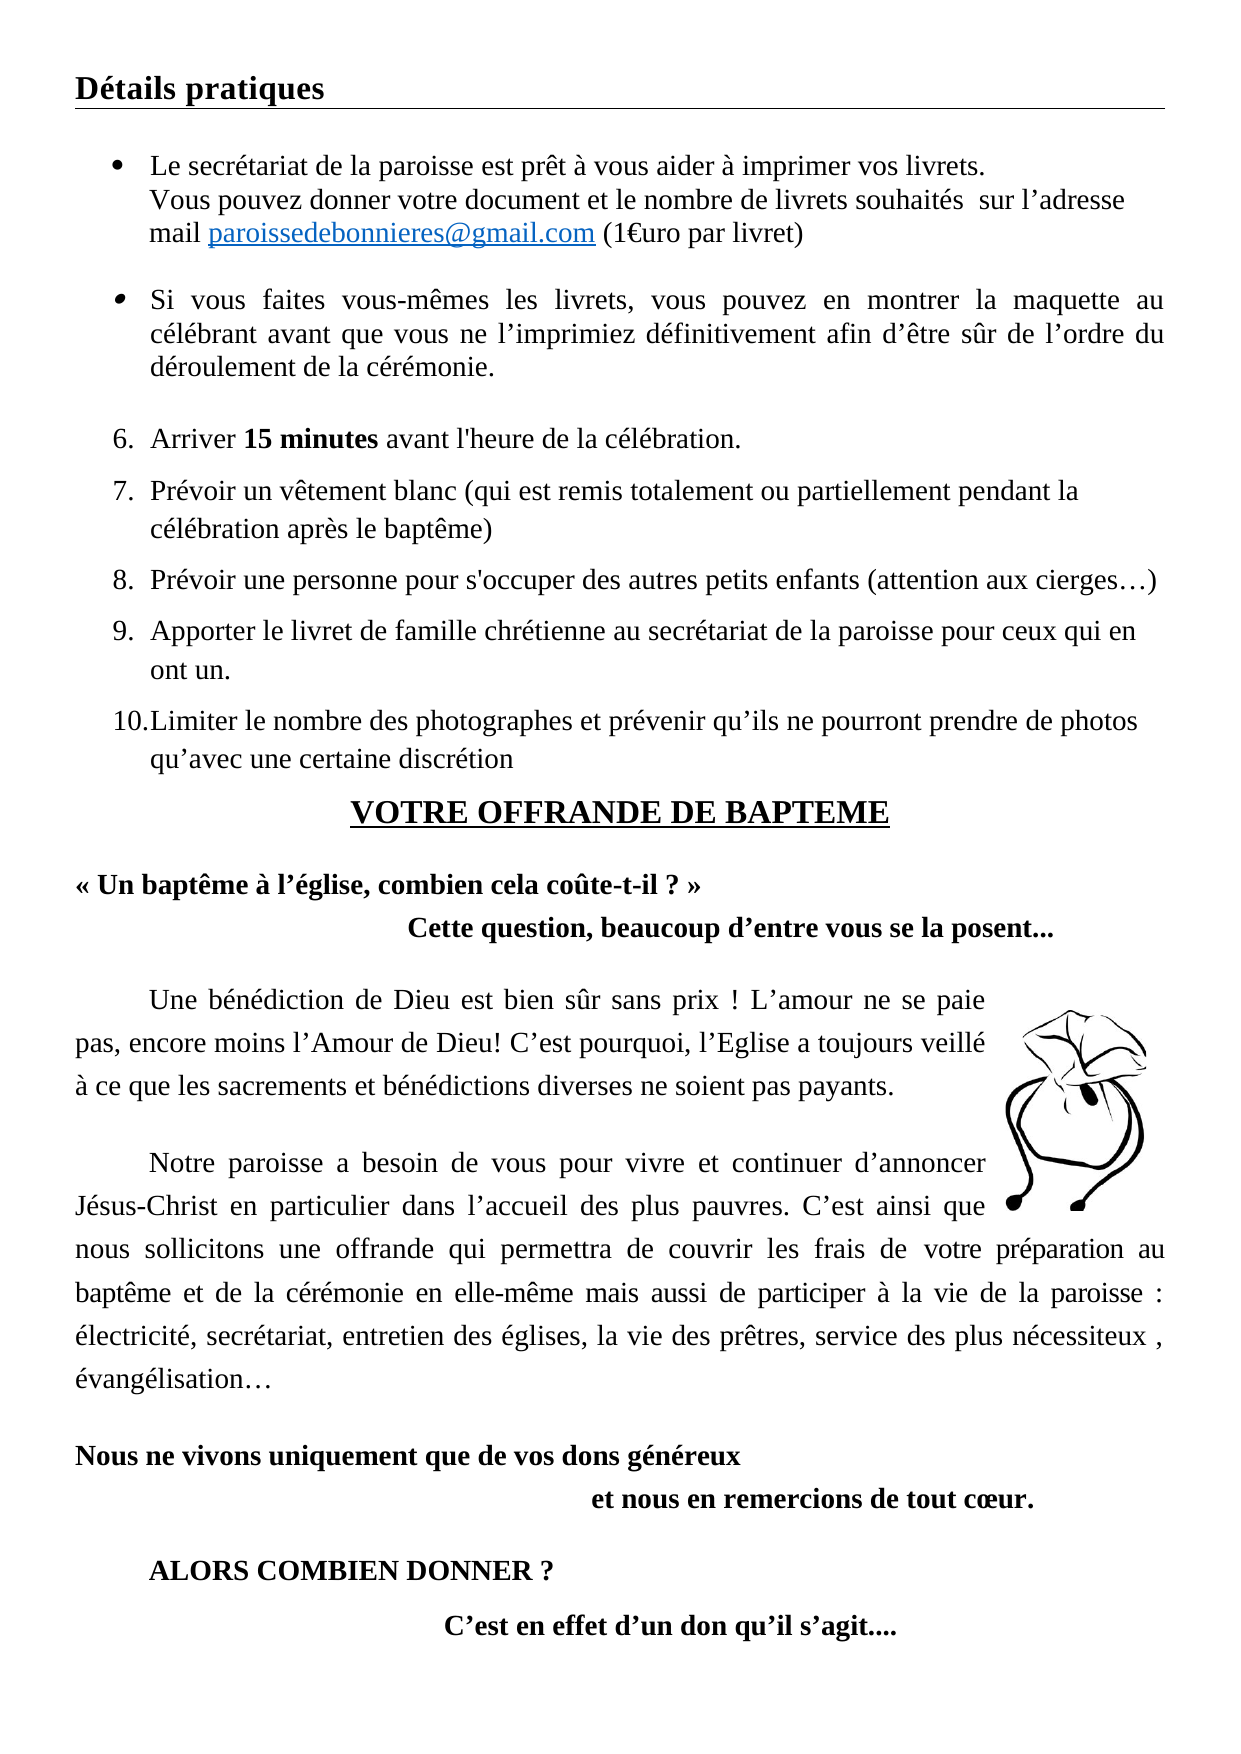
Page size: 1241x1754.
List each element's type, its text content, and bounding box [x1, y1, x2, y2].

text Une bénédiction de Dieu est bien sûr sans prix ! L’amour ne se paie pas, encore moins l’Amour de Dieu! C’est pourquoi, l’Eglise a toujours veillé à ce que les sacrements et bénédictions diverses ne soient pas payants. [75, 982, 1165, 1112]
text C’est en effet d’un don qu’il s’agit.... [75, 1608, 1165, 1652]
list Le secrétariat de la paroisse est prêt à vous aider à imprimer vos livrets. [112, 148, 1165, 182]
text « Un baptême à l’église, combien cela coûte-t-il ? » [75, 867, 1165, 910]
list Apporter le livret de famille chrétienne au secrétariat de la paroisse pour ceux qui en ont un. [112, 613, 1165, 685]
text et nous en remercions de tout cœur. [75, 1481, 1165, 1524]
list Prévoir un vêtement blanc (qui est remis totalement ou partiellement pendant la célébration après le baptême) [112, 473, 1165, 545]
picture [1005, 1010, 1147, 1211]
text VOTRE OFFRANDE DE BAPTEME [75, 792, 1165, 840]
list Si vous faites vous-mêmes les livrets, vous pouvez en montrer la maquette au célébrant avant que vous ne l’imprimiez définitivement afin d’être sûr de l’ordre du déroulement de la cérémonie. [112, 282, 1165, 383]
list Limiter le nombre des photographes et prévenir qu’ils ne pourront prendre de photos qu’avec une certaine discrétion [112, 703, 1165, 775]
text Nous ne vivons uniquement que de vos dons généreux [75, 1438, 1165, 1481]
text Cette question, beaucoup d’entre vous se la posent... [75, 910, 1165, 953]
text Vous pouvez donner votre document et le nombre de livrets souhaités sur l’adresse mail paroissedebonnieres@gmail.com (1€uro par livret) [149, 182, 1165, 249]
text ALORS COMBIEN DONNER ? [75, 1553, 1165, 1608]
list Prévoir une personne pour s'occuper des autres petits enfants (attention aux cierges…) [112, 562, 1165, 596]
text Détails pratiques [75, 68, 1165, 108]
list Arriver 15 minutes avant l'heure de la célébration. [112, 422, 1165, 455]
text Notre paroisse a besoin de vous pour vivre et continuer d’annoncer Jésus-Christ en particulier dans l’accueil des plus pauvres. C’est ainsi que nous sollicitons une offrande qui permettra de couvrir les frais de votre préparation au baptême et de la cérémonie en elle-même mais aussi de participer à la vie de la paroisse : électricité, secrétariat, entretien des églises, la vie des prêtres, service des plus nécessiteux , évangélisation… [75, 1145, 1165, 1404]
